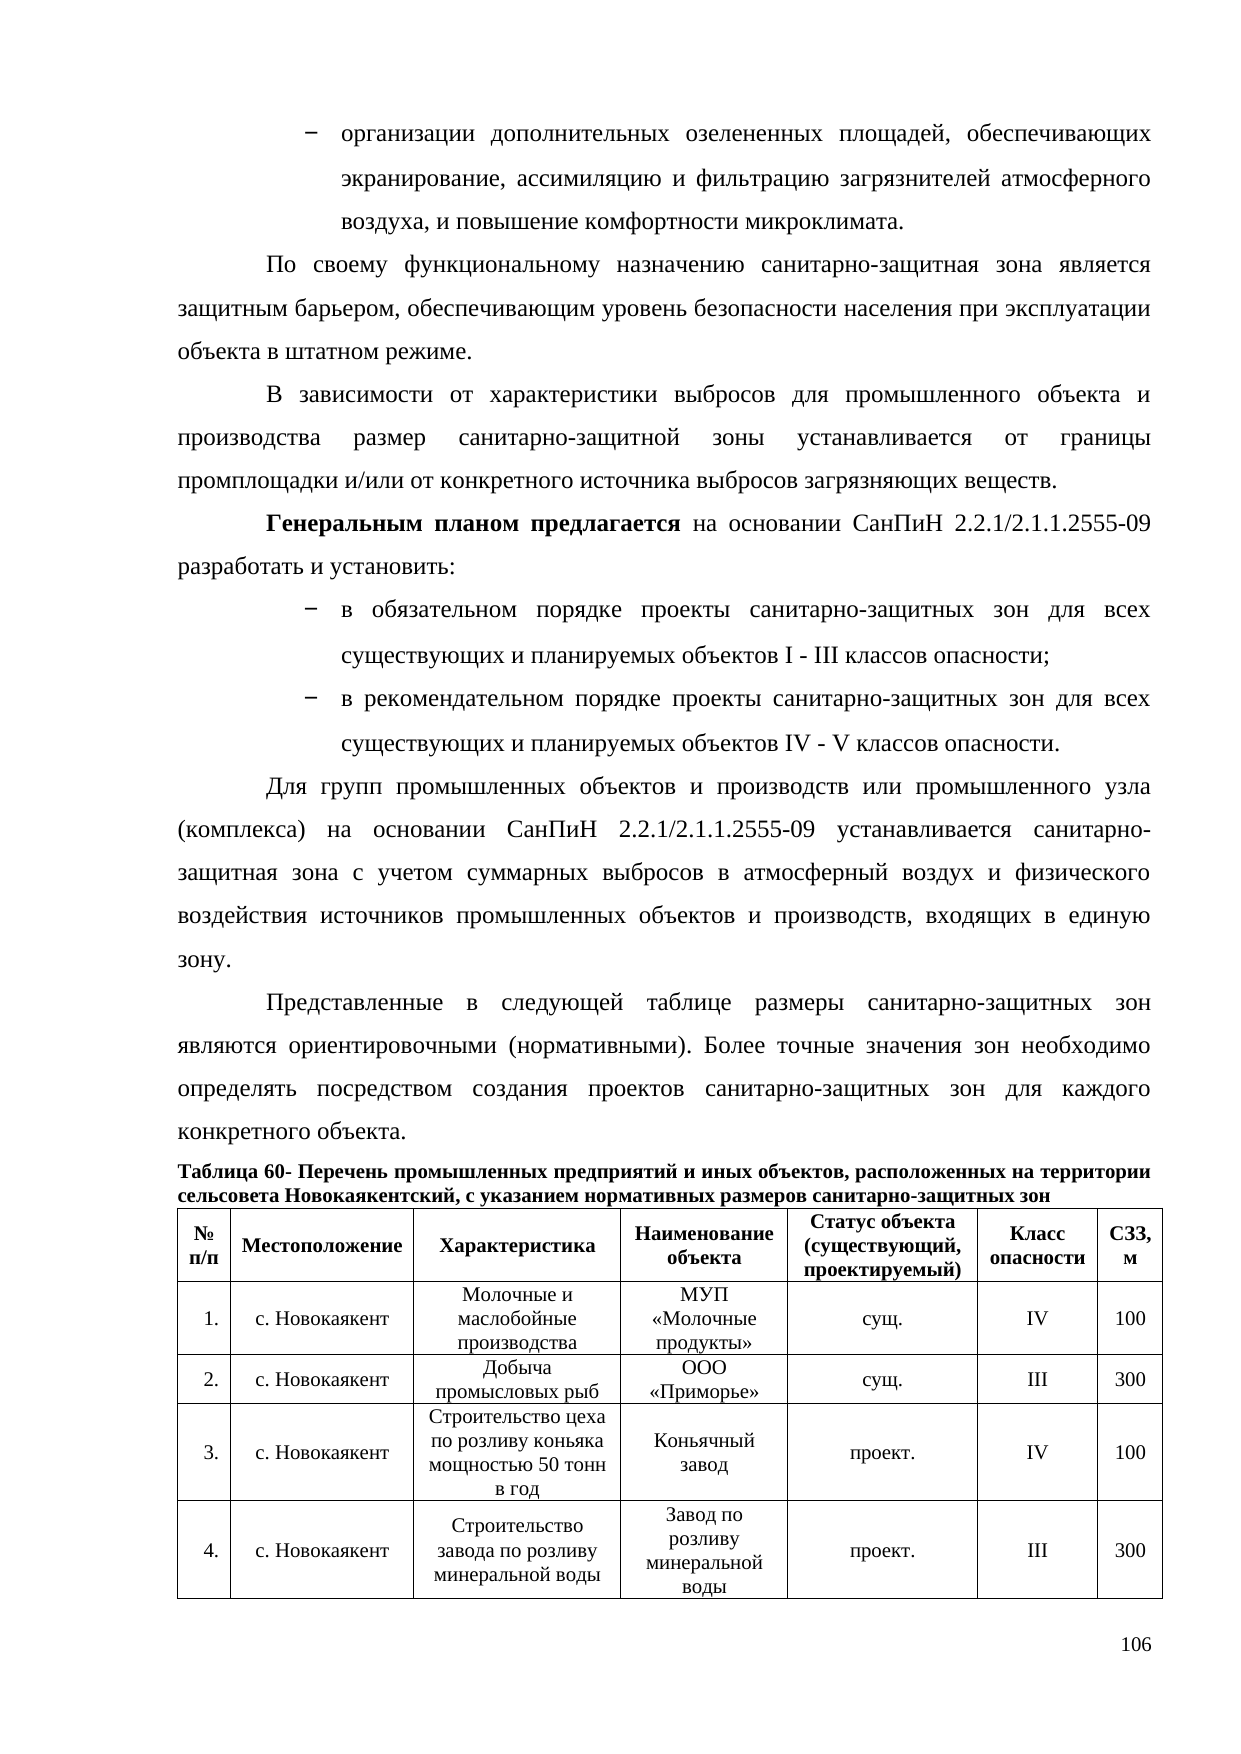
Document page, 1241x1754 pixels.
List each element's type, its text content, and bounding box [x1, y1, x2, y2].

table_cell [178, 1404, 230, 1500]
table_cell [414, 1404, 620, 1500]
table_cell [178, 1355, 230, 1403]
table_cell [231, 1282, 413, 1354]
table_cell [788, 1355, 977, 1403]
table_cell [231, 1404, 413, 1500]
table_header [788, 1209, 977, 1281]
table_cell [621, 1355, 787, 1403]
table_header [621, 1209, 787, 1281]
text В зависимости от характеристики выбросов для промышленного объекта и производства размер санитарно-защитной зоны устанавливается от границы промплощадки и/или от конкретного источника выбросов загрязняющих веществ. [177, 379, 1152, 494]
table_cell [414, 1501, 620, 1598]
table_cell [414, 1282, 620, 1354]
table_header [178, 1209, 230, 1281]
list в рекомендательном порядке проекты санитарно-защитных зон для всех существующих и планируемых объектов IV - V классов опасности. [303, 683, 1152, 757]
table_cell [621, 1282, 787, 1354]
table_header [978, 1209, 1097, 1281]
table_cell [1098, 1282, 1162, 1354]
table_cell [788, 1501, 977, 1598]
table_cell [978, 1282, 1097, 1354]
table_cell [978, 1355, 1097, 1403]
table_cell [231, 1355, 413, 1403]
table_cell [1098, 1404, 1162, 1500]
text Таблица 60- Перечень промышленных предприятий и иных объектов, расположенных на территории сельсовета Новокаякентский, с указанием нормативных размеров санитарно-защитных зон [177, 1159, 1152, 1207]
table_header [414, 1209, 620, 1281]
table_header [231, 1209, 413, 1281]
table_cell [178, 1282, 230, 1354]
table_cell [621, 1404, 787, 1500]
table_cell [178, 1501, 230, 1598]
text Генеральным планом предлагается на основании СанПиН 2.2.1/2.1.1.2555-09 разработать и установить: [177, 508, 1152, 580]
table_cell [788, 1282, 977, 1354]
text Для групп промышленных объектов и производств или промышленного узла (комплекса) на основании СанПиН 2.2.1/2.1.1.2555-09 устанавливается санитарно-защитная зона с учетом суммарных выбросов в атмосферный воздух и физического воздействия источников промышленных объектов и производств, входящих в единую зону. [177, 771, 1152, 972]
text По своему функциональному назначению санитарно-защитная зона является защитным барьером, обеспечивающим уровень безопасности населения при эксплуатации объекта в штатном режиме. [177, 249, 1152, 364]
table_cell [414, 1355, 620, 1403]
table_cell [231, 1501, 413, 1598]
list организации дополнительных озелененных площадей, обеспечивающих экранирование, ассимиляцию и фильтрацию загрязнителей атмосферного воздуха, и повышение комфортности микроклимата. [303, 118, 1152, 235]
text Представленные в следующей таблице размеры санитарно-защитных зон являются ориентировочными (нормативными). Более точные значения зон необходимо определять посредством создания проектов санитарно-защитных зон для каждого конкретного объекта. [177, 987, 1152, 1145]
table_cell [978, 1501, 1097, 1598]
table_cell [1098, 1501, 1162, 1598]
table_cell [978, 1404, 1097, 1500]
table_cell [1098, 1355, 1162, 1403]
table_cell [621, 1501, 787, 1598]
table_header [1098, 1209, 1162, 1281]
list в обязательном порядке проекты санитарно-защитных зон для всех существующих и планируемых объектов I - III классов опасности; [303, 594, 1152, 668]
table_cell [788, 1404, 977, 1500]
